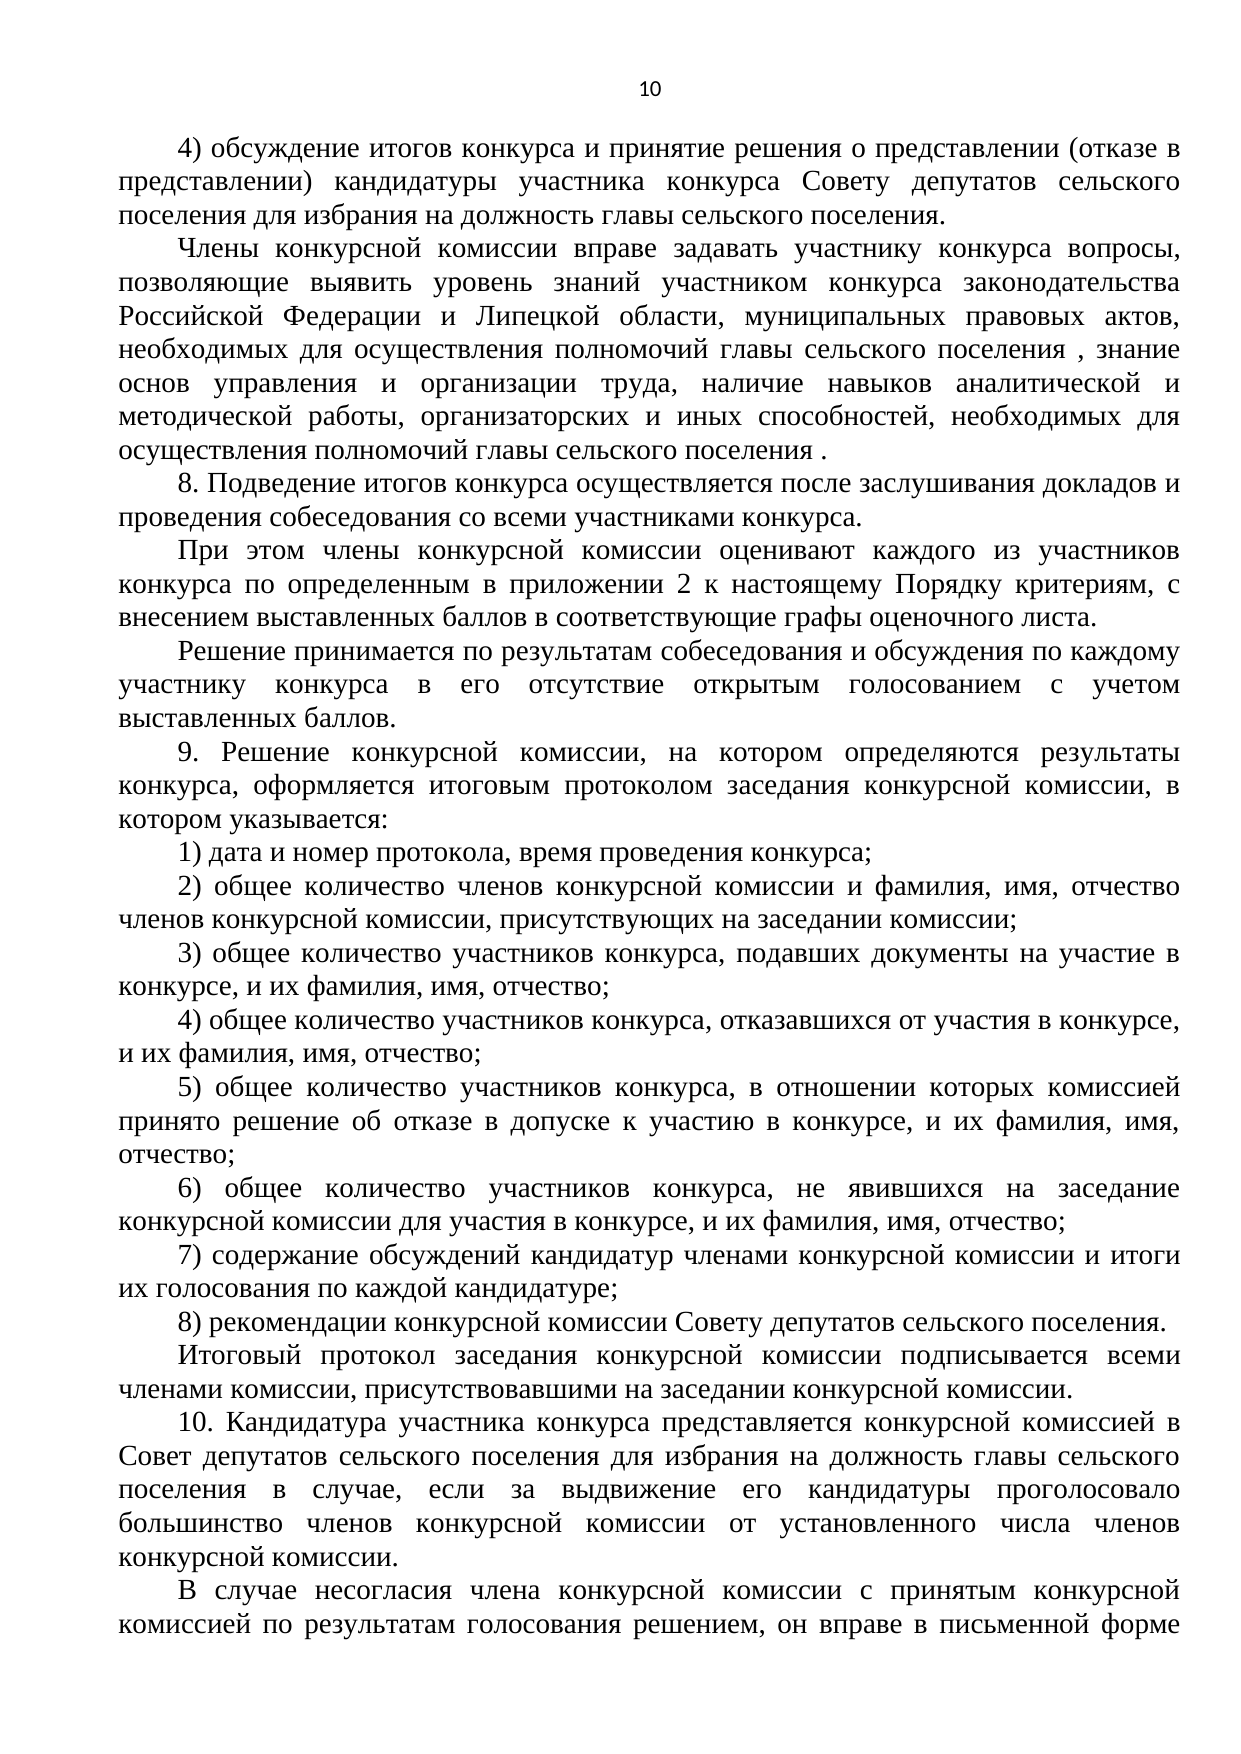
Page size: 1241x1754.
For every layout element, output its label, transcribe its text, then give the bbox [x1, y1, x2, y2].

text 4) общее количество участников конкурса, отказавшихся от участия в конкурсе, и их фамилия, имя, отчество; [118, 1002, 1181, 1069]
text Члены конкурсной комиссии вправе задавать участнику конкурса вопросы, позволяющие выявить уровень знаний участником конкурса законодательства Российской Федерации и Липецкой области, муниципальных правовых актов, необходимых для осуществления полномочий главы сельского поселения , знание основ управления и организации труда, наличие навыков аналитической и методической работы, организаторских и иных способностей, необходимых для осуществления полномочий главы сельского поселения . [118, 231, 1181, 465]
text 4) обсуждение итогов конкурса и принятие решения о представлении (отказе в представлении) кандидатуры участника конкурса Совету депутатов сельского поселения для избрания на должность главы сельского поселения. [118, 130, 1181, 231]
text Итоговый протокол заседания конкурсной комиссии подписывается всеми членами комиссии, присутствовавшими на заседании конкурсной комиссии. [118, 1337, 1181, 1404]
text 8) рекомендации конкурсной комиссии Совету депутатов сельского поселения. [118, 1304, 1181, 1337]
text При этом члены конкурсной комиссии оценивают каждого из участников конкурса по определенным в приложении 2 к настоящему Порядку критериям, с внесением выставленных баллов в соответствующие графы оценочного листа. [118, 532, 1181, 633]
text 2) общее количество членов конкурсной комиссии и фамилия, имя, отчество членов конкурсной комиссии, присутствующих на заседании комиссии; [118, 868, 1181, 935]
text 9. Решение конкурсной комиссии, на котором определяются результаты конкурса, оформляется итоговым протоколом заседания конкурсной комиссии, в котором указывается: [118, 734, 1181, 834]
text Решение принимается по результатам собеседования и обсуждения по каждому участнику конкурса в его отсутствие открытым голосованием с учетом выставленных баллов. [118, 633, 1181, 734]
text 8. Подведение итогов конкурса осуществляется после заслушивания докладов и проведения собеседования со всеми участниками конкурса. [118, 465, 1181, 532]
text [118, 1572, 1181, 1639]
text 5) общее количество участников конкурса, в отношении которых комиссией принято решение об отказе в допуске к участию в конкурсе, и их фамилия, имя, отчество; [118, 1069, 1181, 1170]
text 1) дата и номер протокола, время проведения конкурса; [118, 834, 1181, 868]
text 6) общее количество участников конкурса, не явившихся на заседание конкурсной комиссии для участия в конкурсе, и их фамилия, имя, отчество; [118, 1170, 1181, 1237]
text 7) содержание обсуждений кандидатур членами конкурсной комиссии и итоги их голосования по каждой кандидатуре; [118, 1237, 1181, 1304]
text 3) общее количество участников конкурса, подавших документы на участие в конкурсе, и их фамилия, имя, отчество; [118, 935, 1181, 1002]
text 10. Кандидатура участника конкурса представляется конкурсной комиссией в Совет депутатов сельского поселения для избрания на должность главы сельского поселения в случае, если за выдвижение его кандидатуры проголосовало большинство членов конкурсной комиссии от установленного числа членов конкурсной комиссии. [118, 1404, 1181, 1572]
